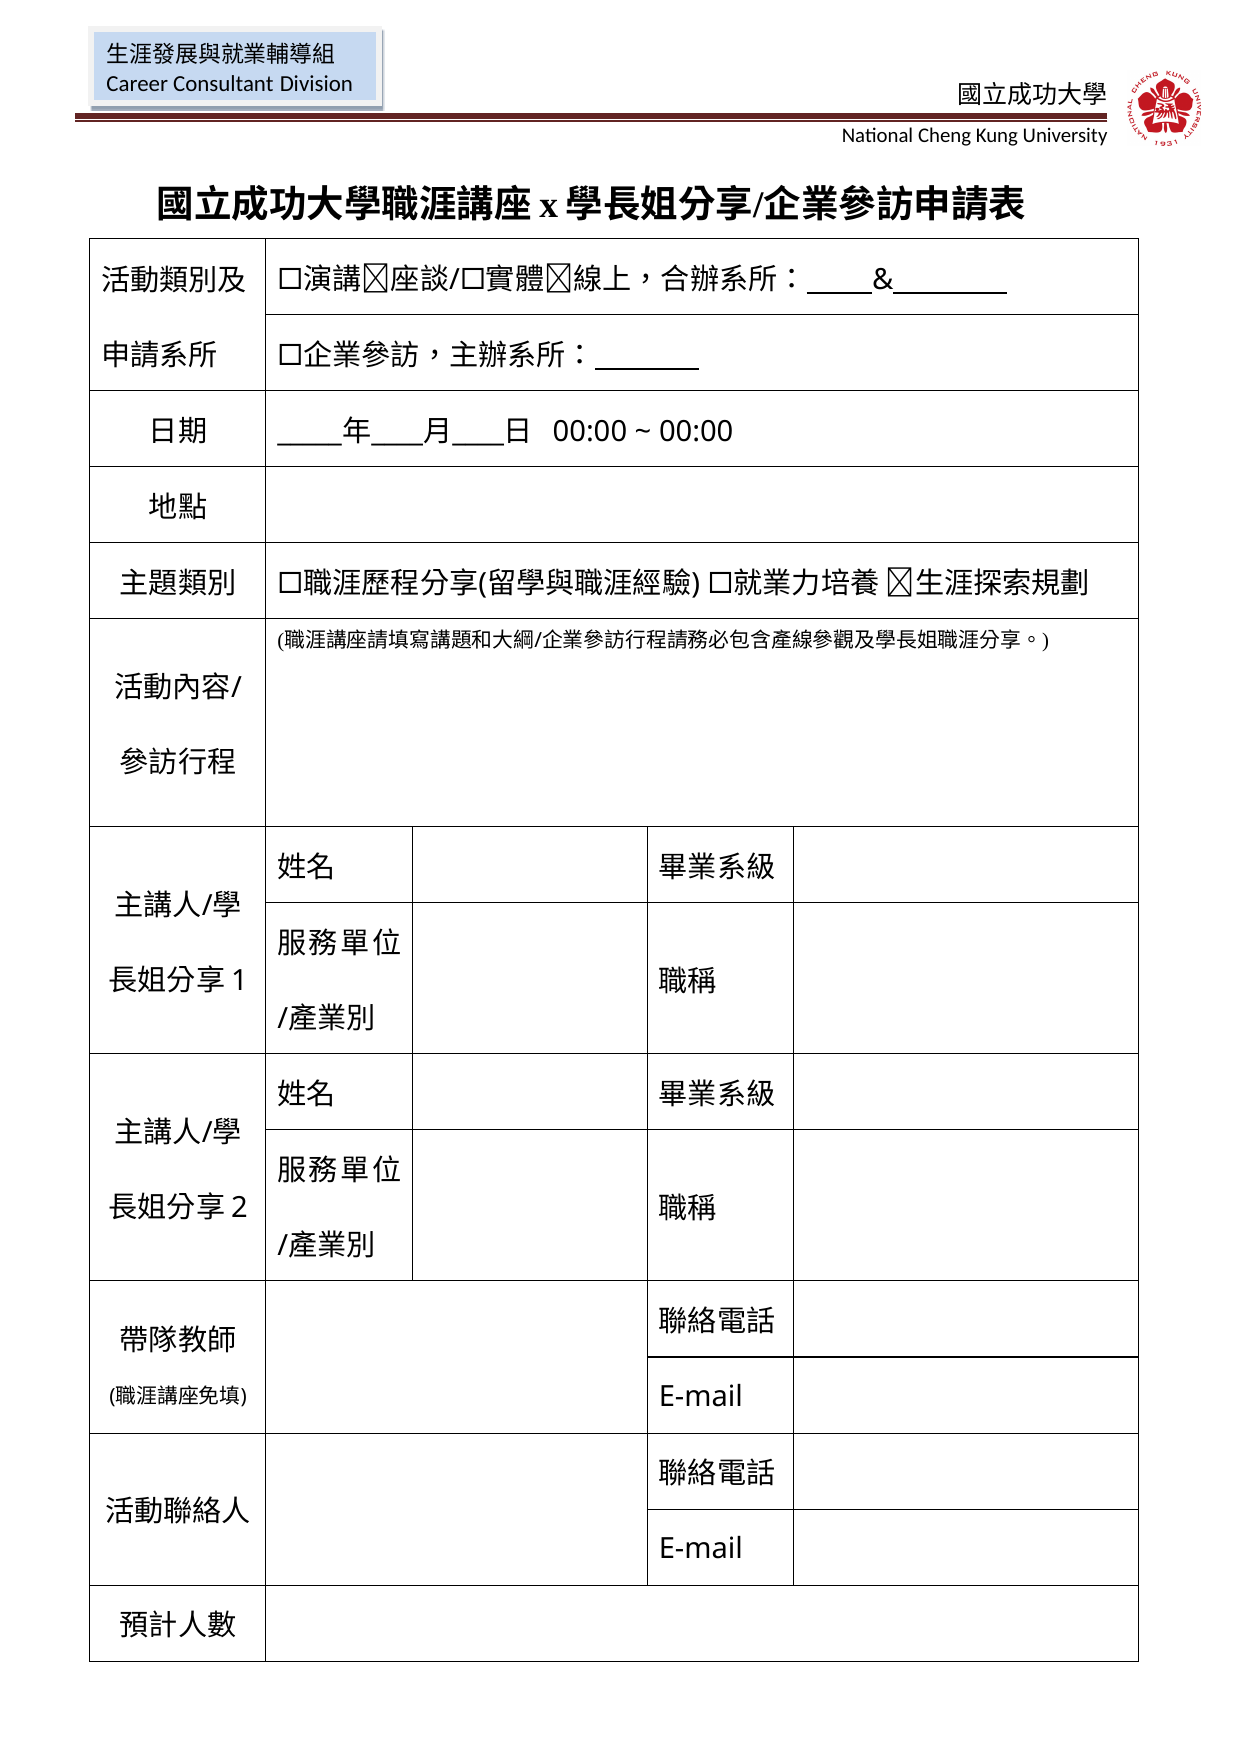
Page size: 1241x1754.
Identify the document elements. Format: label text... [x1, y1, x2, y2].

table_cell [794, 1054, 1138, 1129]
table_cell 主講人/學長姐分享1 [90, 827, 265, 1053]
table_cell [794, 903, 1138, 1053]
table_cell [413, 827, 647, 902]
table_cell _____年____月____日 00:00 ~ 00:00 [266, 391, 1138, 466]
table_header 活動類別及申請系所 [90, 239, 265, 390]
table_cell [794, 1130, 1138, 1280]
table_cell E-mail [648, 1510, 793, 1584]
table_cell (職涯講座請填寫講題和大綱/企業參訪行程請務必包含產線參觀及學長姐職涯分享。) [266, 619, 1138, 826]
table_cell 日期 [90, 391, 265, 466]
table_cell 職稱 [648, 903, 793, 1053]
table_cell 預計人數 [90, 1586, 265, 1661]
table_cell [413, 1130, 647, 1280]
table_cell 企業參訪，主辦系所： [266, 315, 1138, 390]
table_cell [794, 1510, 1138, 1584]
table_cell 帶隊教師 (職涯講座免填) [90, 1281, 265, 1432]
table_cell 服務單位/產業別 [266, 903, 412, 1053]
table_cell [266, 1434, 647, 1584]
table_cell [266, 1586, 1138, 1661]
table_cell [413, 1054, 647, 1129]
table_cell 聯絡電話 [648, 1434, 793, 1508]
table_cell E-mail [648, 1358, 793, 1432]
table_cell 活動內容/參訪行程 [90, 619, 265, 826]
text 國立成功大學職涯講座x學長姐分享/企業參訪申請表 [75, 163, 1107, 238]
table_cell [413, 903, 647, 1053]
table_cell 姓名 [266, 1054, 412, 1129]
table_header 演講座談/實體線上，合辦系所： & [266, 239, 1138, 314]
table_cell 服務單位/產業別 [266, 1130, 412, 1280]
table_cell 姓名 [266, 827, 412, 902]
table_cell 活動聯絡人 [90, 1434, 265, 1584]
table_cell 地點 [90, 467, 265, 542]
table_cell [794, 1358, 1138, 1432]
table_cell 主講人/學長姐分享2 [90, 1054, 265, 1280]
table_cell [266, 1281, 647, 1432]
table_cell 主題類別 [90, 543, 265, 618]
table_cell [794, 1281, 1138, 1356]
table_cell 職涯歷程分享(留學與職涯經驗) 就業力培養 生涯探索規劃 [266, 543, 1138, 618]
table_cell [794, 1434, 1138, 1508]
picture [1126, 70, 1201, 145]
table_cell [794, 827, 1138, 902]
table_cell 畢業系級 [648, 827, 793, 902]
table_cell 畢業系級 [648, 1054, 793, 1129]
table_cell [266, 467, 1138, 542]
table_cell 聯絡電話 [648, 1281, 793, 1356]
table_cell 職稱 [648, 1130, 793, 1280]
